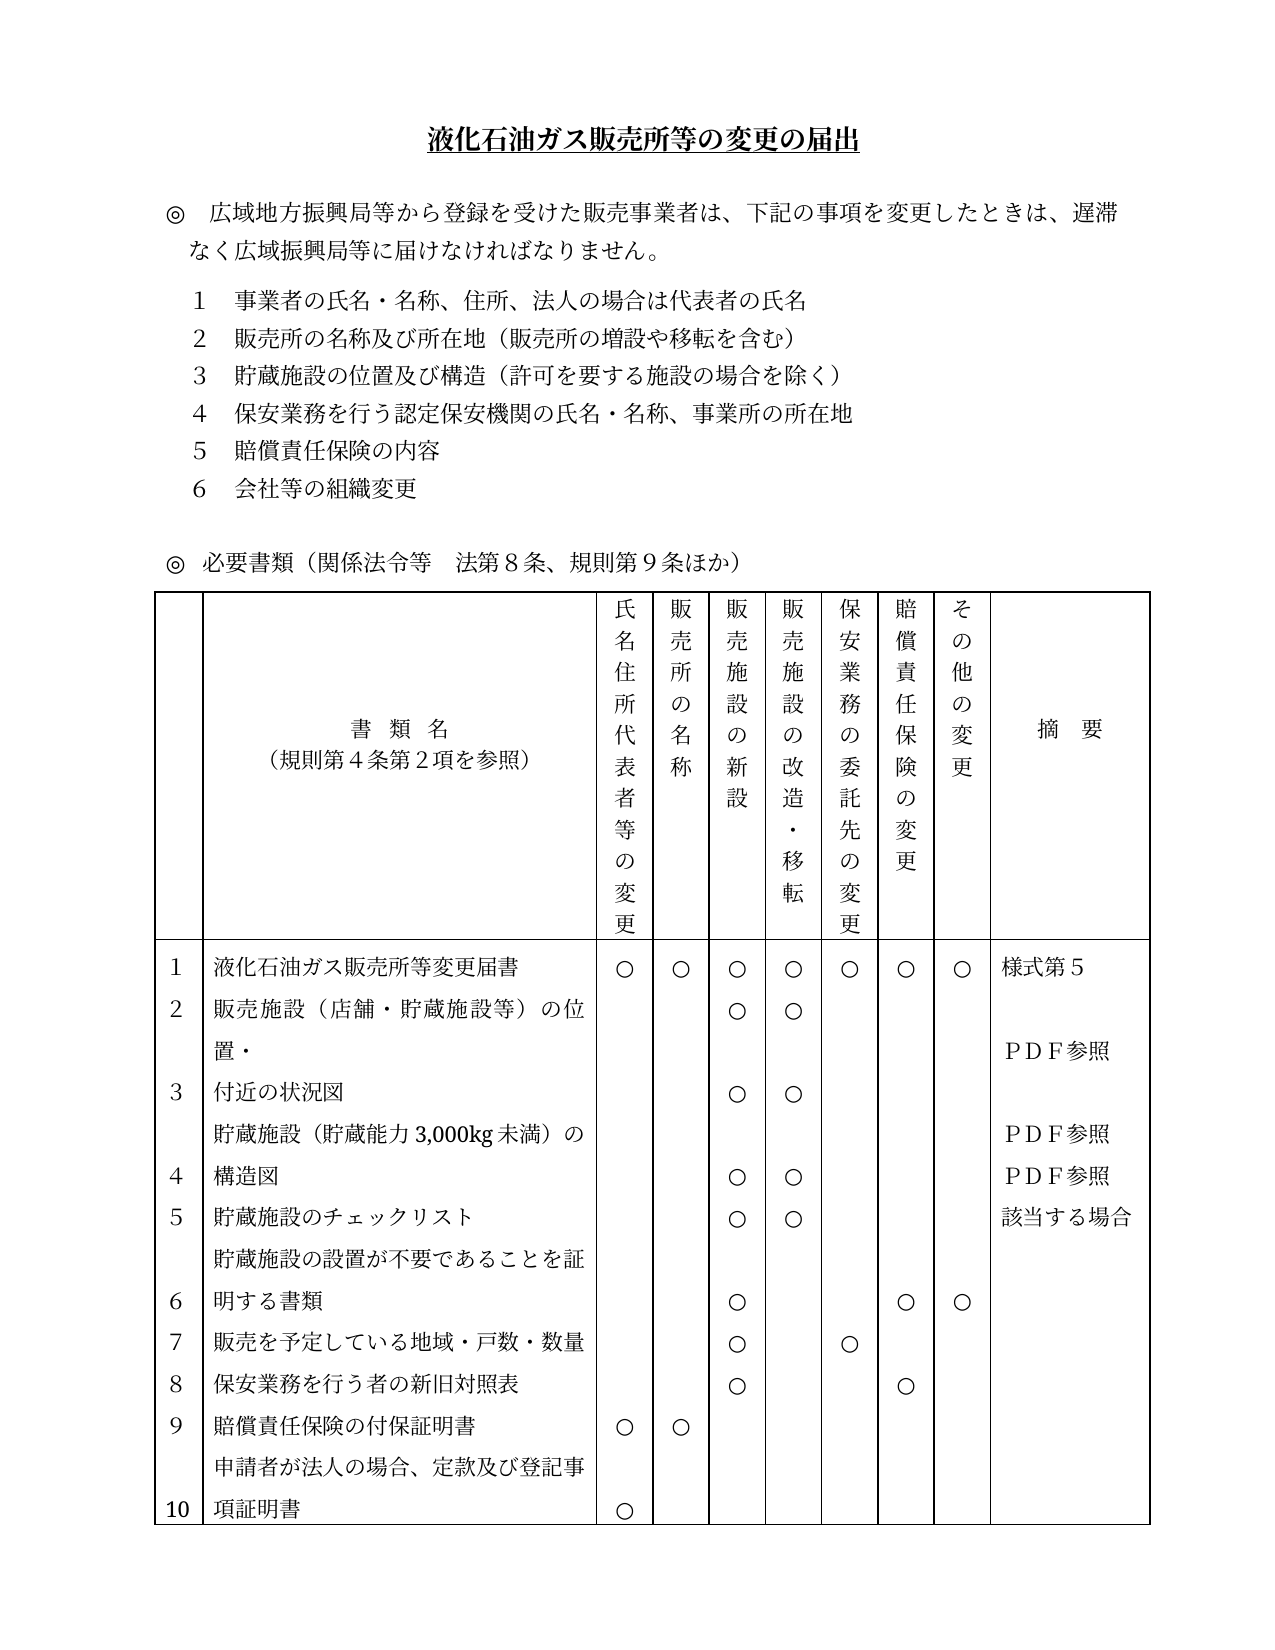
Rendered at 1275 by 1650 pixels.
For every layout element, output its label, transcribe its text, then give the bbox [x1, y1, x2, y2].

table_header その他の変更 [935, 593, 990, 939]
text ４ 保安業務を行う認定保安機関の氏名・名称、事業所の所在地 [165, 391, 1121, 429]
table_cell ○ ○ [822, 940, 877, 1524]
text ５ 賠償責任保険の内容 [165, 429, 1121, 466]
table_header 賠償責任保険の変更 [879, 593, 933, 939]
table_cell ○ ○ [935, 940, 990, 1524]
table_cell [156, 940, 202, 1524]
table_cell ○ ○ ○ ○ ○ [766, 940, 821, 1524]
text 液化石油ガス販売所等の変更の届出 [165, 118, 1121, 157]
table_header 販売施設の改造 ・ 移転 [766, 593, 821, 939]
text ６ 会社等の組織変更 [165, 466, 1121, 504]
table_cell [204, 940, 596, 1524]
table_header 書 類 名 （規則第４条第２項を参照） [204, 593, 596, 939]
table_header 保安業務の委託先の変更 [822, 593, 877, 939]
table_cell ○ ○ ○ [597, 940, 652, 1524]
text ３ 貯蔵施設の位置及び構造（許可を要する施設の場合を除く） [165, 354, 1121, 391]
list 必要書類（関係法令等 法第８条、規則第９条ほか） [165, 541, 1121, 579]
table_header [156, 593, 202, 939]
table_cell ○ ○ ○ [879, 940, 933, 1524]
table_header 氏名住所代表者等の変更 [597, 593, 652, 939]
table_cell ○ ○ ○ ○ ○ ○ ○ ○ [710, 940, 765, 1524]
table_header 販売施設の新設 [710, 593, 765, 939]
table_cell ○ ○ [654, 940, 708, 1524]
text １ 事業者の氏名・名称、住所、法人の場合は代表者の氏名 [165, 279, 1121, 316]
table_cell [991, 940, 1149, 1524]
table_header 販売所の名称 [654, 593, 708, 939]
table_header 摘 要 [991, 593, 1149, 939]
text ◎ 広域地方振興局等から登録を受けた販売事業者は、下記の事項を変更したときは、遅滞なく広域振興局等に届けなければなりません。 [165, 191, 1121, 266]
text ２ 販売所の名称及び所在地（販売所の増設や移転を含む） [165, 316, 1121, 354]
